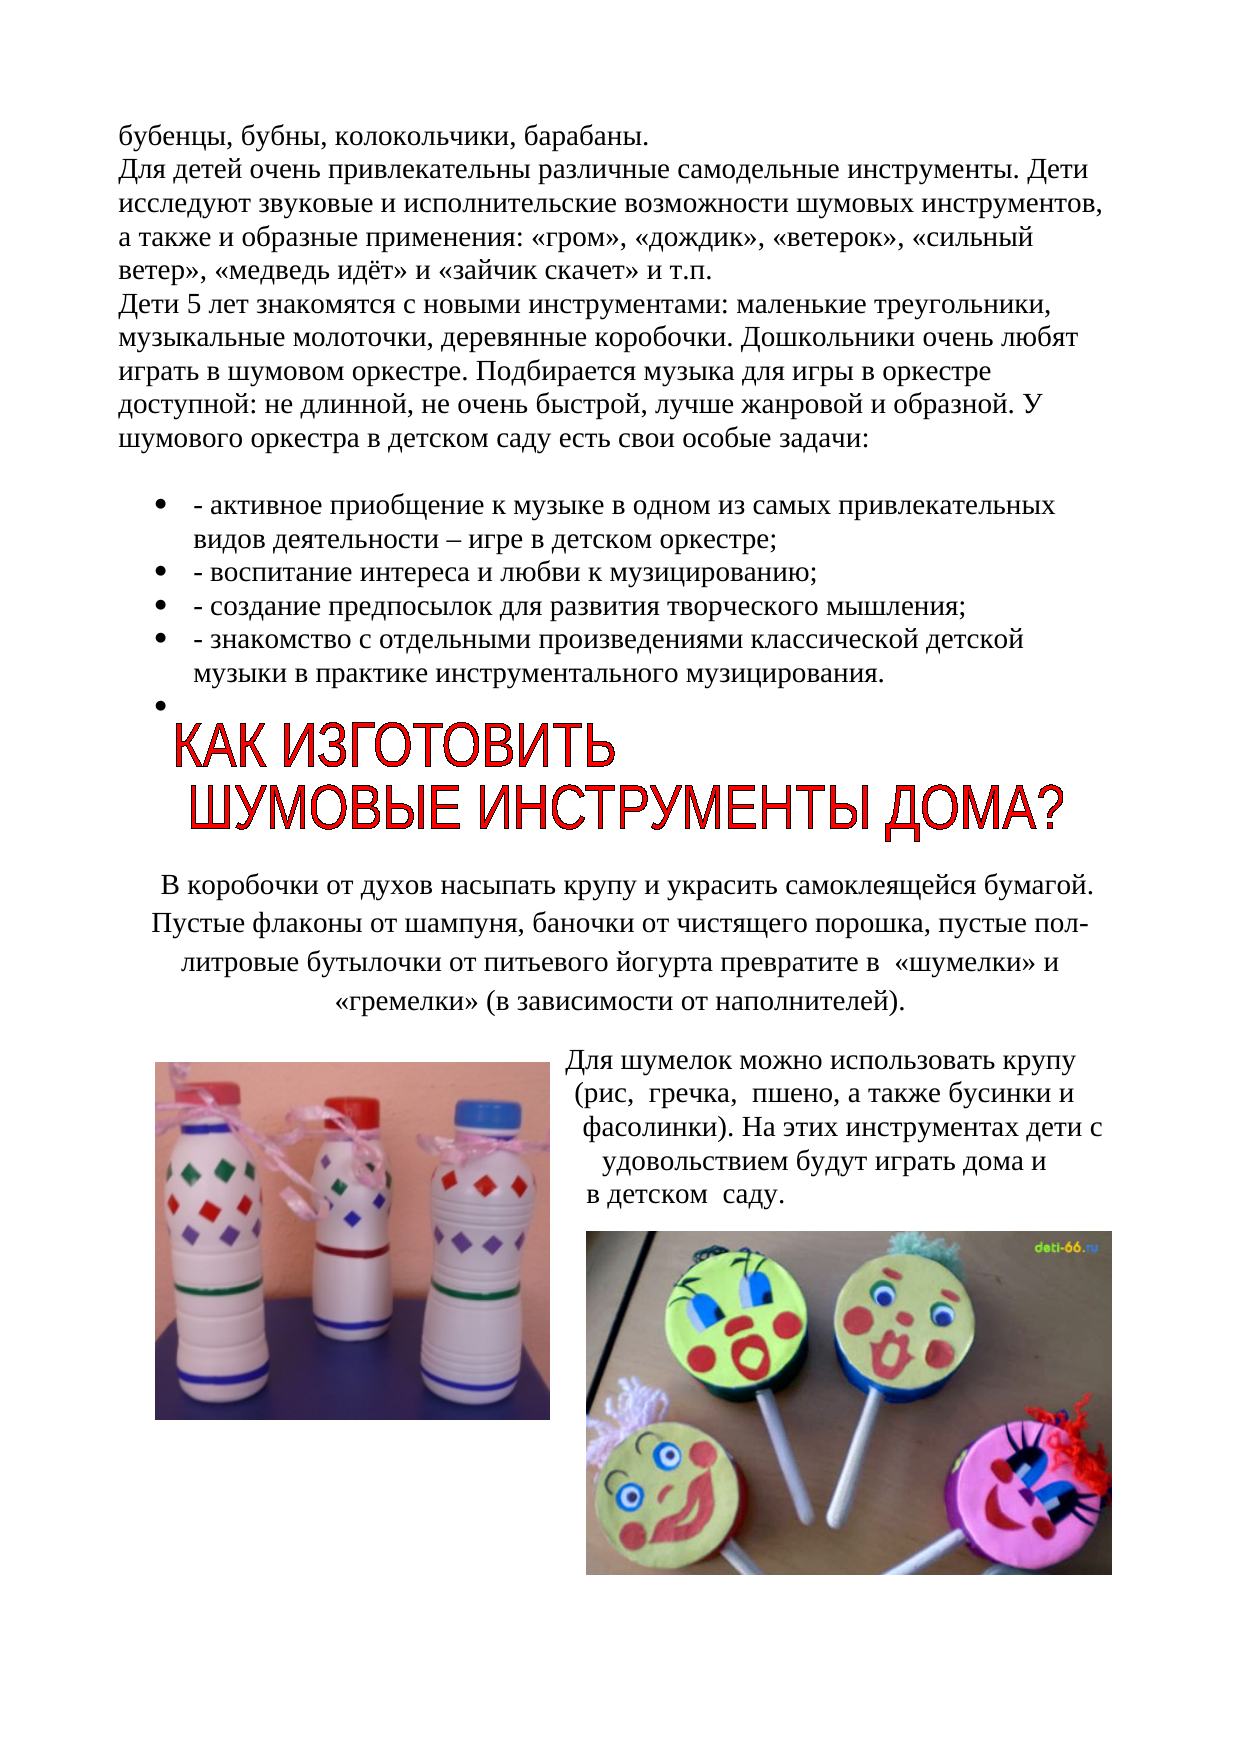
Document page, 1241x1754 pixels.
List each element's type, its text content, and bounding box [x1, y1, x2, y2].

text Для детей очень привлекательны различные самодельные инструменты. Дети исследуют звуковые и исполнительские возможности шумовых инструментов, а также и образные применения: «гром», «дождик», «ветерок», «сильный ветер», «медведь идёт» и «зайчик скачет» и т.п. [118, 152, 1122, 286]
text В коробочки от духов насыпать крупу и украсить самоклеящейся бумагой. Пустые флаконы от шампуня, баночки от чистящего порошка, пустые пол-литровые бутылочки от питьевого йогурта превратите в «шумелки» и «гремелки» (в зависимости от наполнителей). [118, 867, 1122, 1016]
text фасолинки). На этих инструментах дети с [118, 1109, 1122, 1143]
text Дети 5 лет знакомятся с новыми инструментами: маленькие треугольники, музыкальные молоточки, деревянные коробочки. Дошкольники очень любят играть в шумовом оркестре. Подбирается музыка для игры в оркестре доступной: не длинной, не очень быстрой, лучше жанровой и образной. У шумового оркестра в детском саду есть свои особые задачи: [118, 286, 1122, 453]
text удовольствием будут играть дома и [118, 1143, 1122, 1176]
text Для шумелок можно использовать крупу [118, 1042, 1122, 1076]
picture [586, 1231, 1112, 1575]
list - воспитание интереса и любви к музицированию; [156, 554, 1122, 588]
picture [155, 1210, 550, 1420]
list - активное приобщение к музыке в одном из самых привлекательных видов деятельности – игре в детском оркестре; [156, 487, 1122, 554]
text (рис, гречка, пшено, а также бусинки и [118, 1076, 1122, 1109]
list - знакомство с отдельными произведениями классической детской музыки в практике инструментального музицирования. [156, 622, 1122, 689]
list - создание предпосылок для развития творческого мышления; [156, 588, 1122, 622]
text в детском саду. [118, 1176, 1122, 1210]
text бубенцы, бубны, колокольчики, барабаны. [118, 118, 1122, 152]
